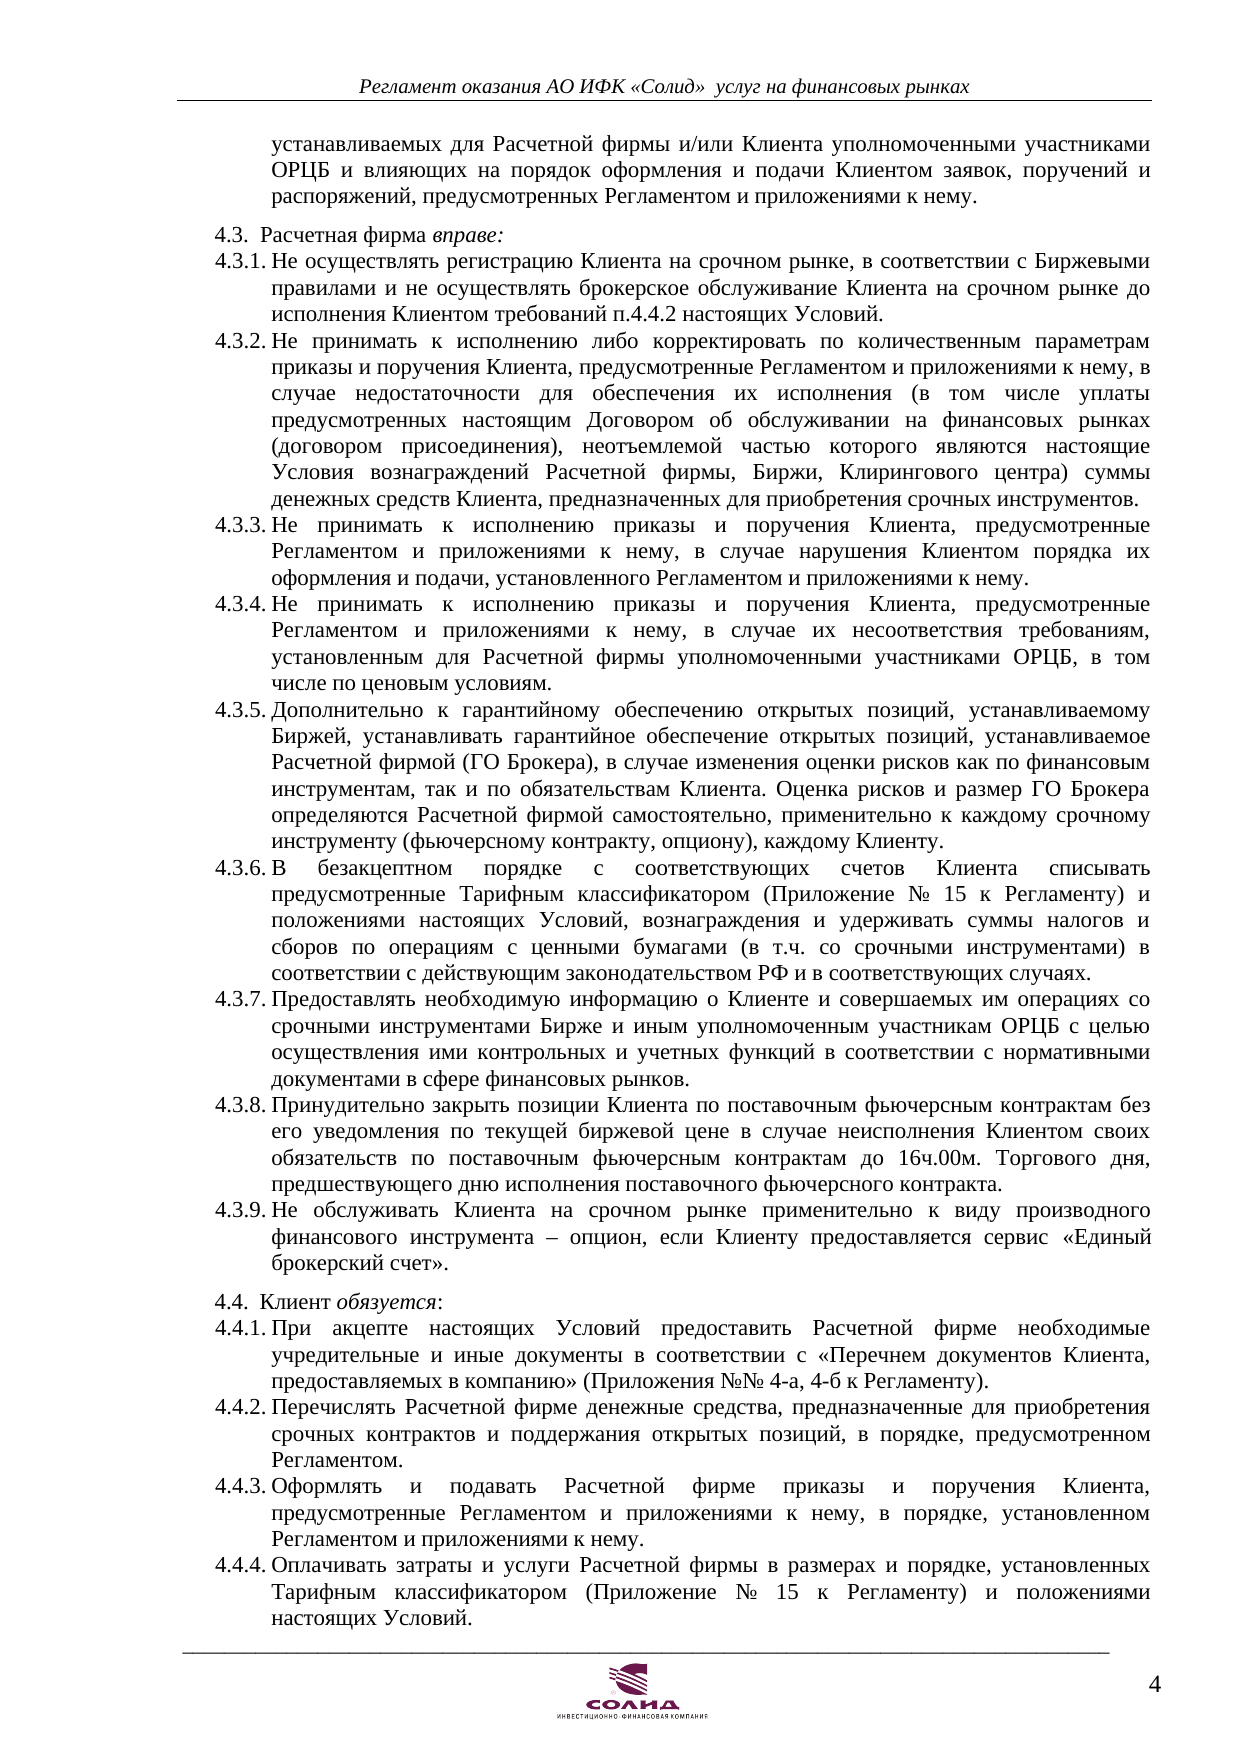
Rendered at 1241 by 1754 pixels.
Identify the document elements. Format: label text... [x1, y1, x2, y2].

list Принудительно закрыть позиции Клиента по поставочным фьючерсным контрактам без его уведомления по текущей биржевой цене в случае неисполнения Клиентом своих обязательств по поставочным фьючерсным контрактам до 16ч.00м. Торгового дня, предшествующего дню исполнения поставочного фьючерсного контракта. [215, 1091, 1152, 1196]
list Перечислять Расчетной фирме денежные средства, предназначенные для приобретения срочных контрактов и поддержания открытых позиций, в порядке, предусмотренном Регламентом. [215, 1393, 1152, 1472]
list Не принимать к исполнению приказы и поручения Клиента, предусмотренные Регламентом и приложениями к нему, в случае нарушения Клиентом порядка их оформления и подачи, установленного Регламентом и приложениями к нему. [215, 511, 1152, 590]
list Оплачивать затраты и услуги Расчетной фирмы в размерах и порядке, установленных Тарифным классификатором (Приложение № 15 к Регламенту) и положениями настоящих Условий. [215, 1551, 1152, 1631]
list В безакцептном порядке с соответствующих счетов Клиента списывать предусмотренные Тарифным классификатором (Приложение № 15 к Регламенту) и положениями настоящих Условий, вознаграждения и удерживать суммы налогов и сборов по операциям с ценными бумагами (в т.ч. со срочными инструментами) в соответствии с действующим законодательством РФ и в соответствующих случаях. [215, 854, 1152, 986]
list Оформлять и подавать Расчетной фирме приказы и поручения Клиента, предусмотренные Регламентом и приложениями к нему, в порядке, установленном Регламентом и приложениями к нему. [215, 1472, 1152, 1551]
list Предоставлять необходимую информацию о Клиенте и совершаемых им операциях со срочными инструментами Бирже и иным уполномоченным участникам ОРЦБ с целью осуществления ими контрольных и учетных функций в соответствии с нормативными документами в сфере финансовых рынков. [215, 986, 1152, 1091]
list Не принимать к исполнению приказы и поручения Клиента, предусмотренные Регламентом и приложениями к нему, в случае их несоответствия требованиям, установленным для Расчетной фирмы уполномоченными участниками ОРЦБ, в том числе по ценовым условиям. [215, 590, 1152, 696]
list Дополнительно к гарантийному обеспечению открытых позиций, устанавливаемому Биржей, устанавливать гарантийное обеспечение открытых позиций, устанавливаемое Расчетной фирмой (ГО Брокера), в случае изменения оценки рисков как по финансовым инструментам, так и по обязательствам Клиента. Оценка рисков и размер ГО Брокера определяются Расчетной фирмой самостоятельно, применительно к каждому срочному инструменту (фьючерсному контракту, опциону), каждому Клиенту. [215, 696, 1152, 854]
list Не принимать к исполнению либо корректировать по количественным параметрам приказы и поручения Клиента, предусмотренные Регламентом и приложениями к нему, в случае недостаточности для обеспечения их исполнения (в том числе уплаты предусмотренных настоящим Договором об обслуживании на финансовых рынках (договором присоединения), неотъемлемой частью которого являются настоящие Условия вознаграждений Расчетной фирмы, Биржи, Клирингового центра) суммы денежных средств Клиента, предназначенных для приобретения срочных инструментов. [215, 327, 1152, 511]
list Расчетная фирма вправе: [177, 221, 1152, 248]
list Не обслуживать Клиента на срочном рынке применительно к виду производного финансового инструмента – опцион, если Клиенту предоставляется сервис «Единый брокерский счет». [215, 1196, 1152, 1275]
list Клиент обязуется: [214, 1288, 1152, 1314]
list Не осуществлять регистрацию Клиента на срочном рынке, в соответствии с Биржевыми правилами и не осуществлять брокерское обслуживание Клиента на срочном рынке до исполнения Клиентом требований п.4.4.2 настоящих Условий. [215, 248, 1152, 327]
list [215, 130, 1152, 209]
list При акцепте настоящих Условий предоставить Расчетной фирме необходимые учредительные и иные документы в соответствии с «Перечнем документов Клиента, предоставляемых в компанию» (Приложения №№ 4-а, 4-б к Регламенту). [215, 1314, 1152, 1393]
